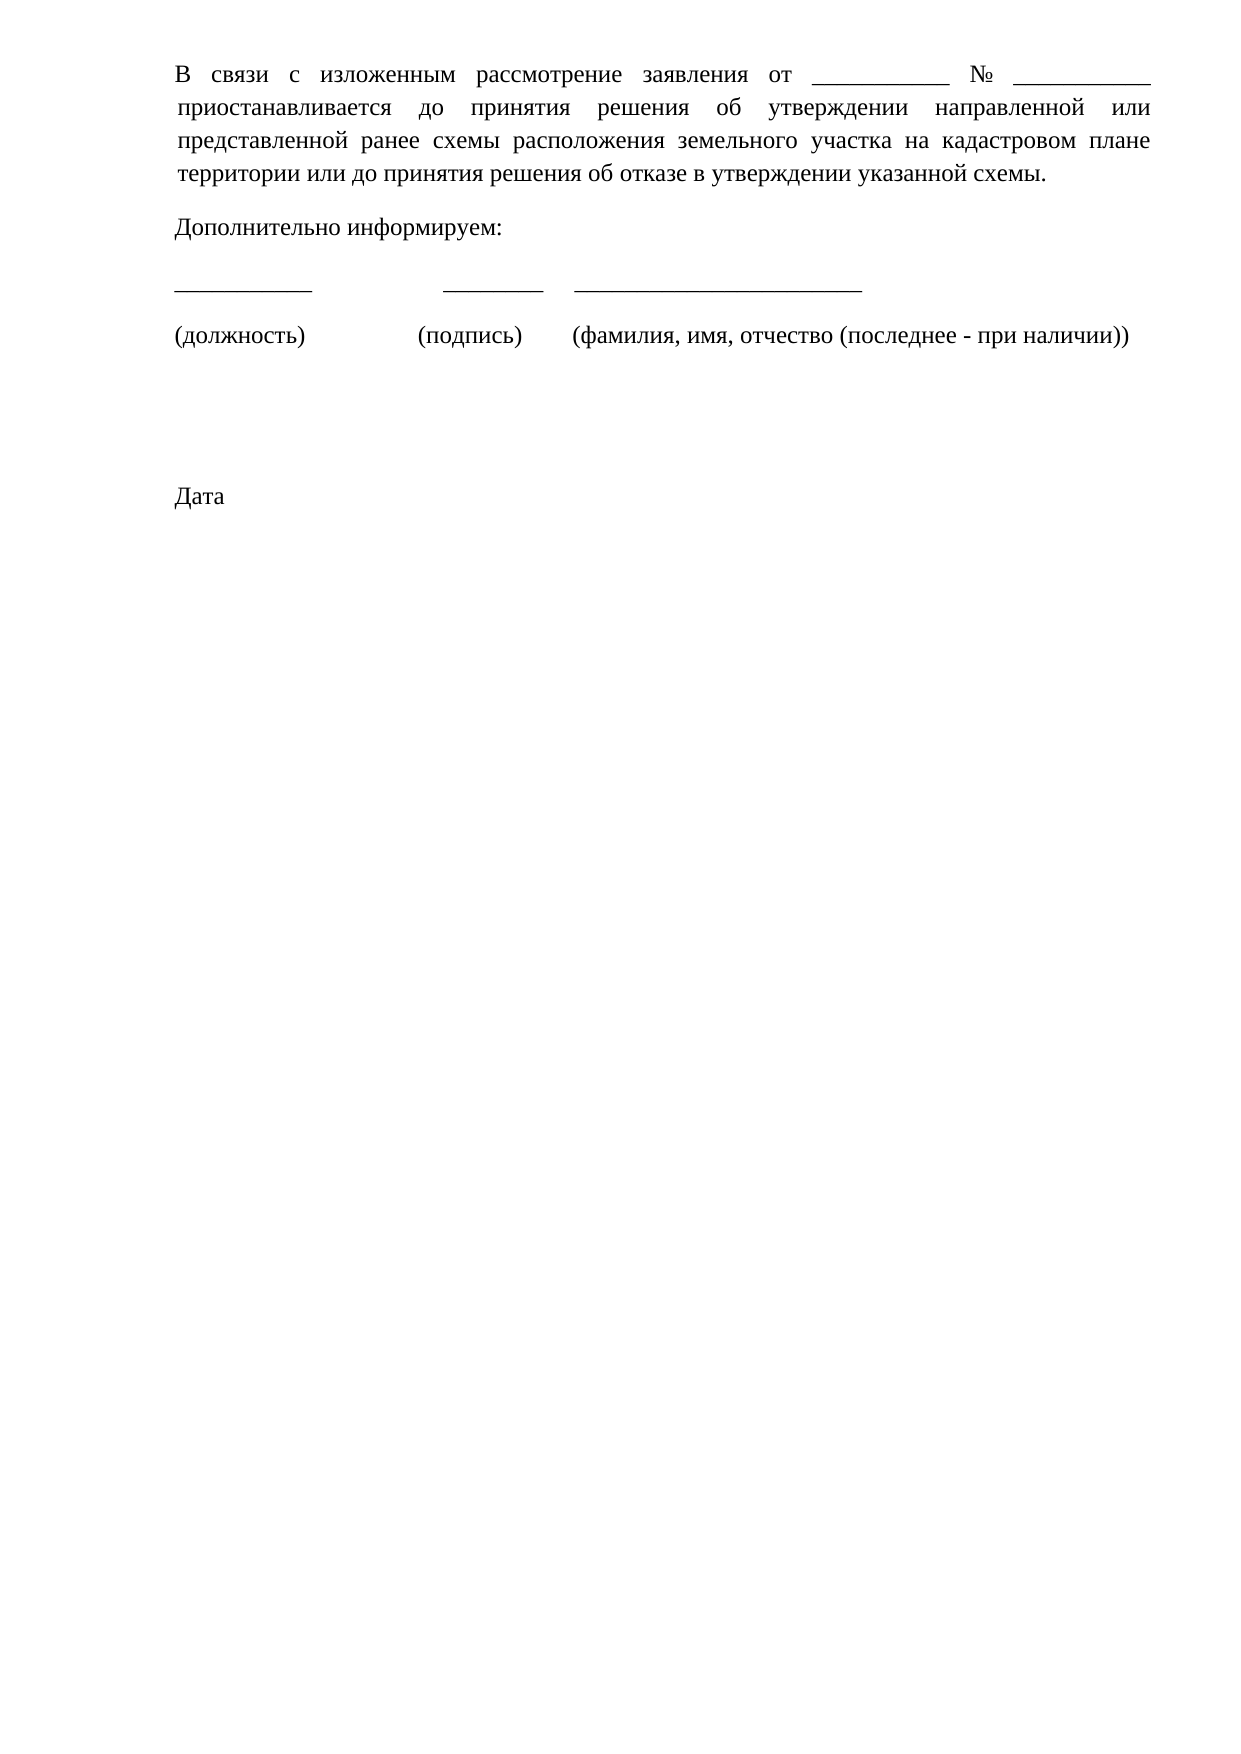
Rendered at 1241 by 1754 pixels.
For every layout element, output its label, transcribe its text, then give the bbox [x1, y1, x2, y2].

text Дополнительно информируем: [174, 212, 1152, 241]
text В связи с изложенным рассмотрение заявления от ___________ № ___________ приостанавливается до принятия решения об утверждении направленной или представленной ранее схемы расположения земельного участка на кадастровом плане территории или до принятия решения об отказе в утверждении указанной схемы. [174, 59, 1152, 187]
text ___________ ________ _______________________ [174, 266, 1152, 295]
text Дата [174, 481, 1152, 510]
text (должность) (подпись) (фамилия, имя, отчество (последнее - при наличии)) [174, 320, 1152, 348]
